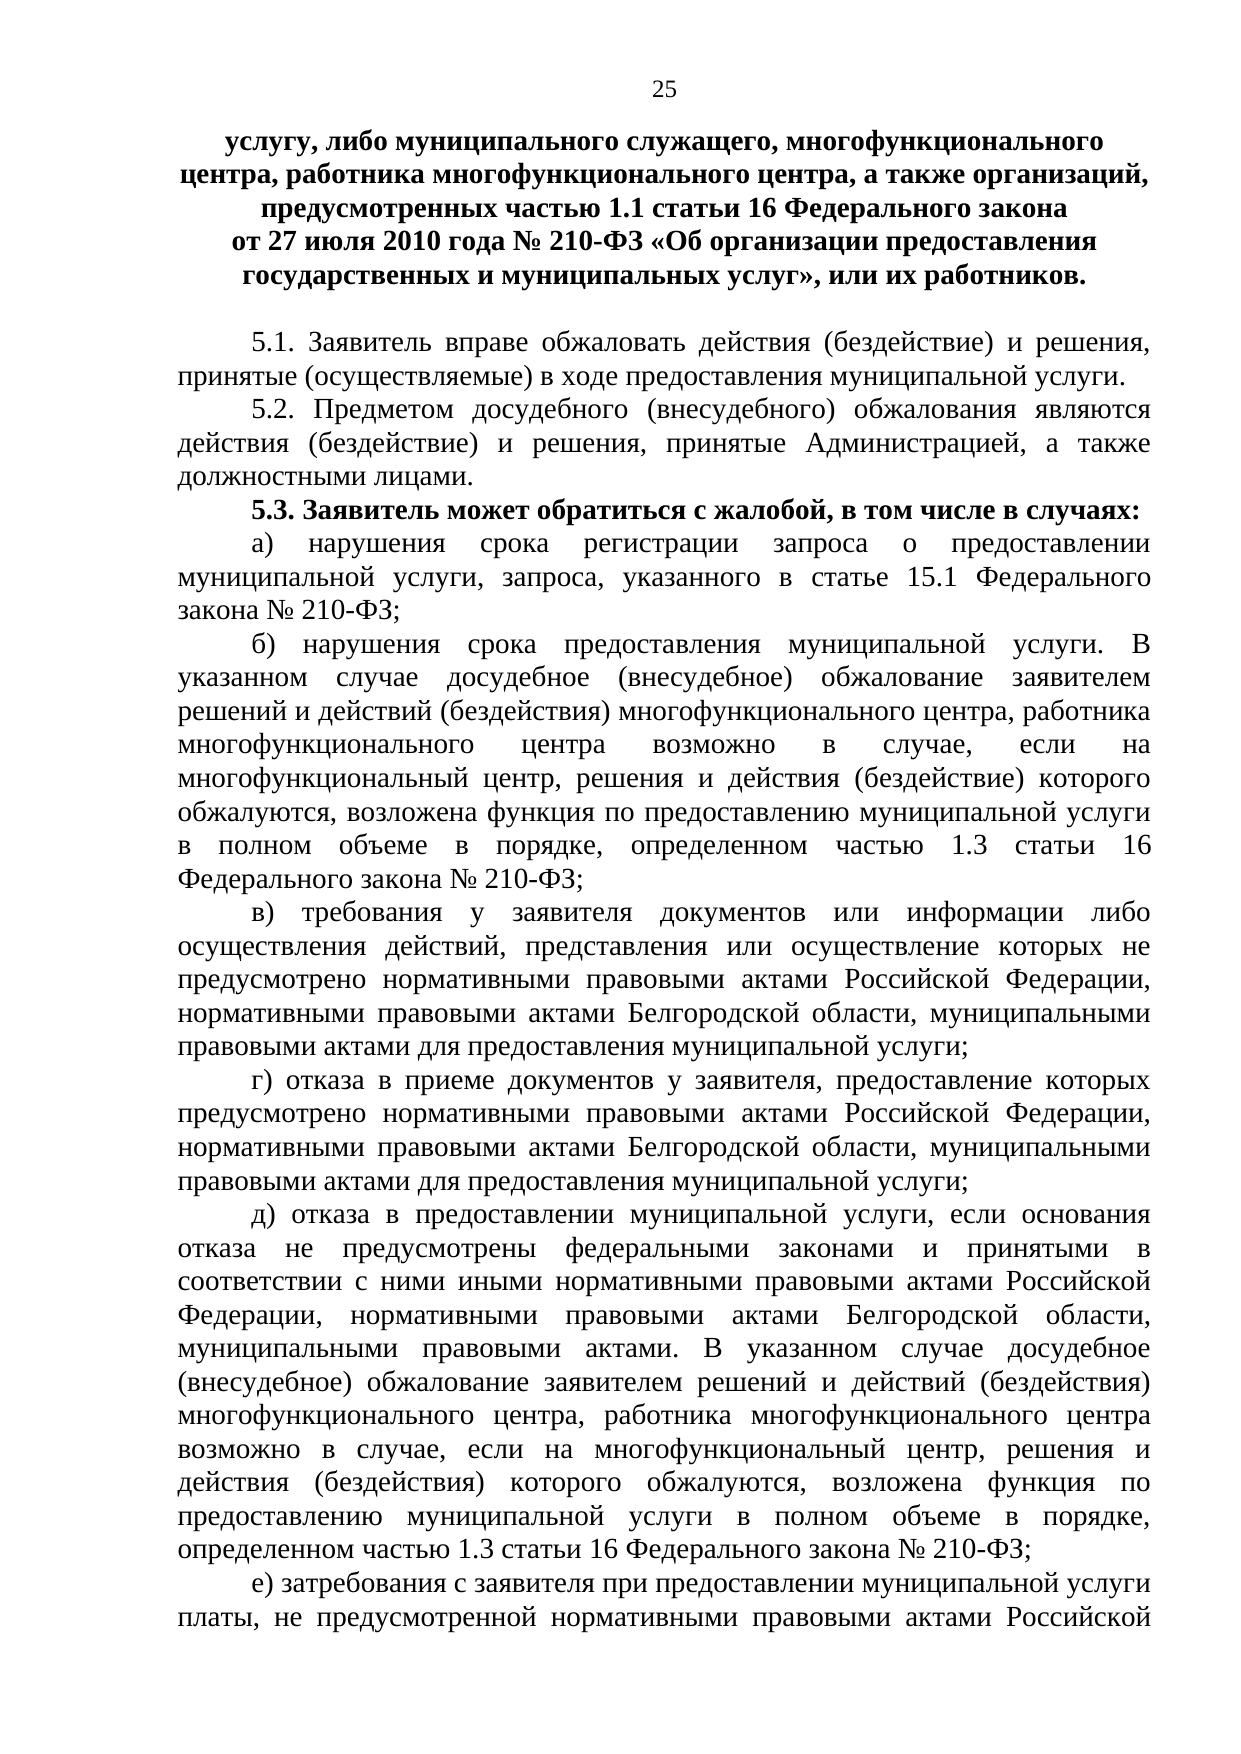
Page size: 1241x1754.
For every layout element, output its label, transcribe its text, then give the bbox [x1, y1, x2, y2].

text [177, 1565, 1152, 1632]
text д) отказа в предоставлении муниципальной услуги, если основания отказа не предусмотрены федеральными законами и принятыми в соответствии с ними иными нормативными правовыми актами Российской Федерации, нормативными правовыми актами Белгородской области, муниципальными правовыми актами. В указанном случае досудебное (внесудебное) обжалование заявителем решений и действий (бездействия) многофункционального центра, работника многофункционального центра возможно в случае, если на многофункциональный центр, решения и действия (бездействия) которого обжалуются, возложена функция по предоставлению муниципальной услуги в полном объеме в порядке, определенном частью 1.3 статьи 16 Федерального закона № 210-ФЗ; [177, 1196, 1152, 1565]
text г) отказа в приеме документов у заявителя, предоставление которых предусмотрено нормативными правовыми актами Российской Федерации, нормативными правовыми актами Белгородской области, муниципальными правовыми актами для предоставления муниципальной услуги; [177, 1062, 1152, 1196]
text 5.1. Заявитель вправе обжаловать действия (бездействие) и решения, принятые (осуществляемые) в ходе предоставления муниципальной услуги. [177, 324, 1152, 391]
text б) нарушения срока предоставления муниципальной услуги. В указанном случае досудебное (внесудебное) обжалование заявителем решений и действий (бездействия) многофункционального центра, работника многофункционального центра возможно в случае, если на многофункциональный центр, решения и действия (бездействие) которого обжалуются, возложена функция по предоставлению муниципальной услуги в полном объеме в порядке, определенном частью 1.3 статьи 16 Федерального закона № 210-ФЗ; [177, 626, 1152, 894]
text в) требования у заявителя документов или информации либо осуществления действий, представления или осуществление которых не предусмотрено нормативными правовыми актами Российской Федерации, нормативными правовыми актами Белгородской области, муниципальными правовыми актами для предоставления муниципальной услуги; [177, 894, 1152, 1062]
text 5.2. Предметом досудебного (внесудебного) обжалования являются действия (бездействие) и решения, принятые Администрацией, а также должностными лицами. [177, 391, 1152, 492]
text а) нарушения срока регистрации запроса о предоставлении муниципальной услуги, запроса, указанного в статье 15.1 Федерального закона № 210-ФЗ; [177, 525, 1152, 626]
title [177, 123, 1152, 291]
text 5.3. Заявитель может обратиться с жалобой, в том числе в случаях: [177, 492, 1152, 525]
